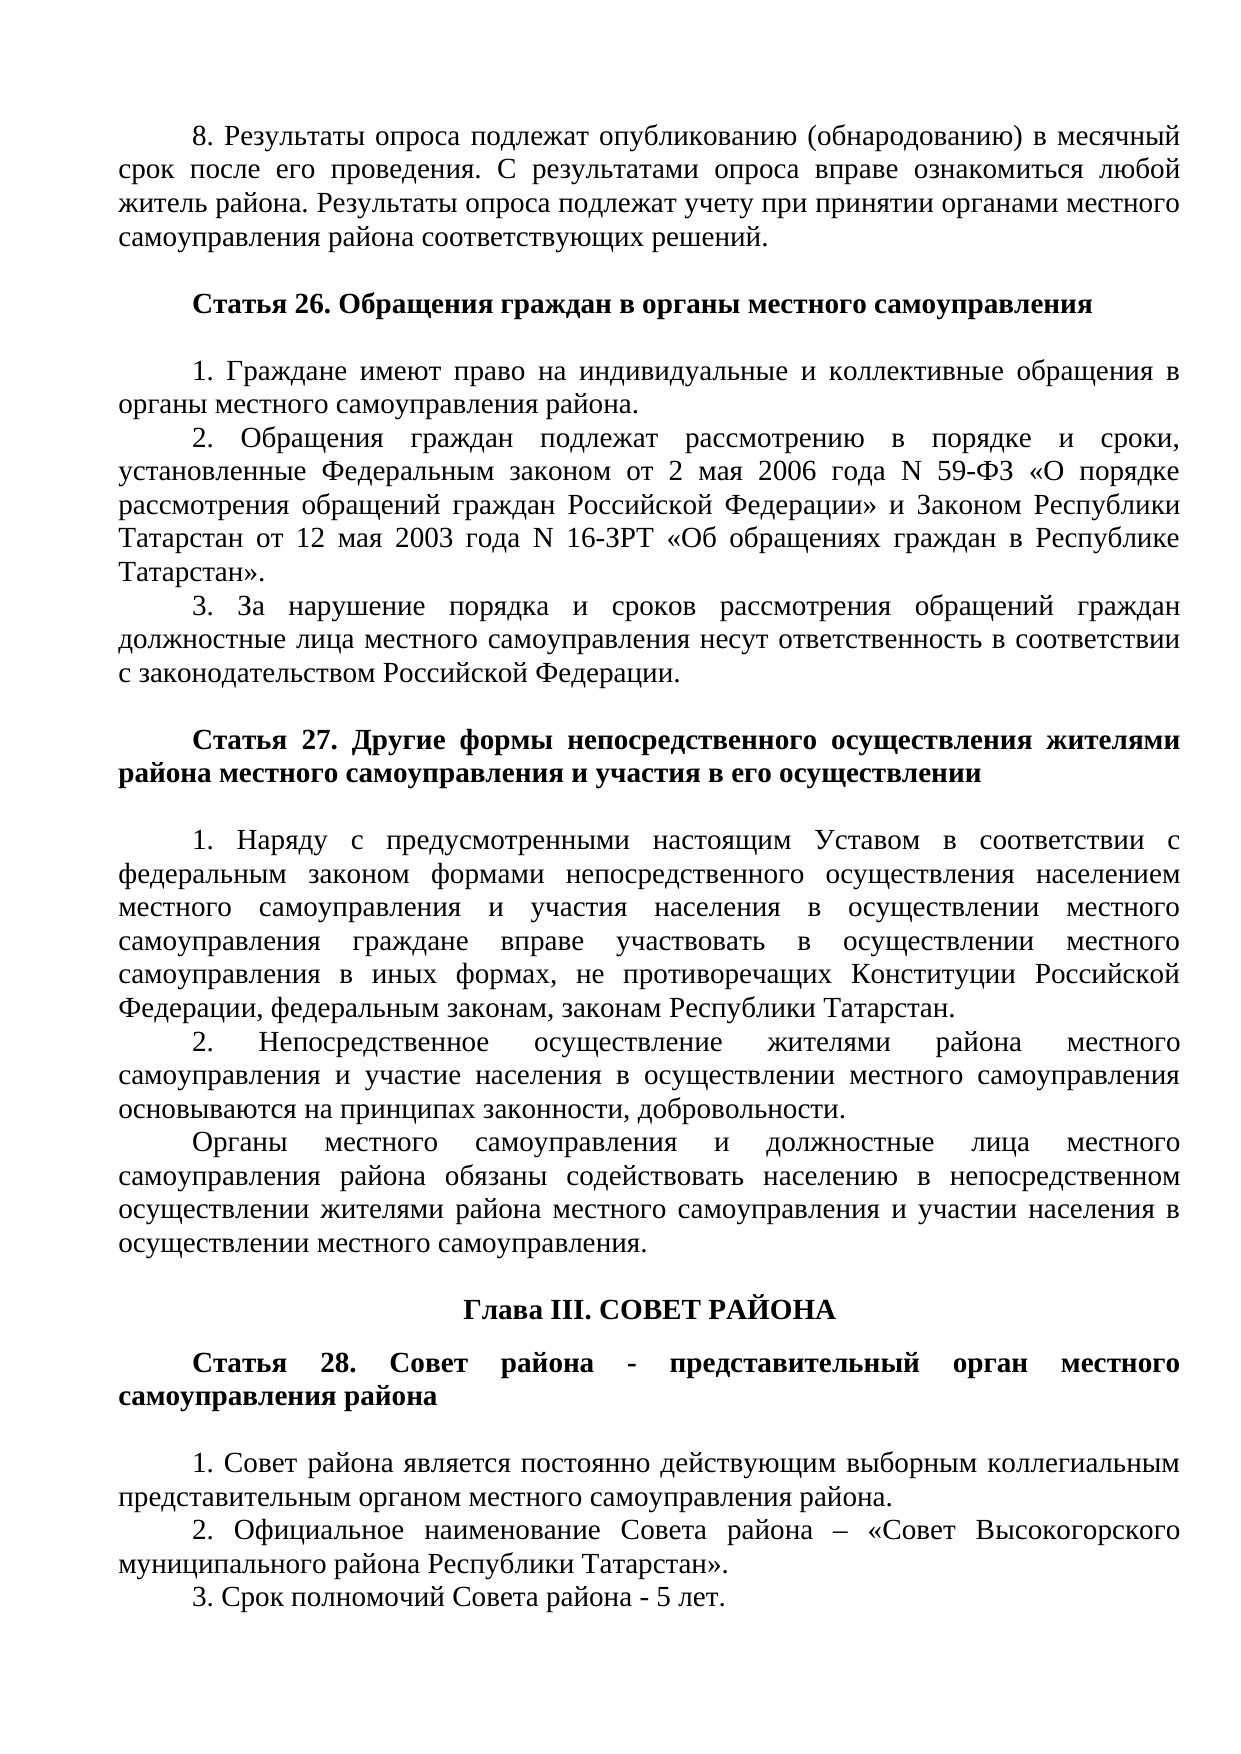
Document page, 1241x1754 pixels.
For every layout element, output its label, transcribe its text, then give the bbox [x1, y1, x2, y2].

text 3. За нарушение порядка и сроков рассмотрения обращений граждан должностные лица местного самоуправления несут ответственность в соответствии с законодательством Российской Федерации. [118, 588, 1181, 688]
text 2. Непосредственное осуществление жителями района местного самоуправления и участие населения в осуществлении местного самоуправления основываются на принципах законности, добровольности. [118, 1024, 1181, 1124]
text 2. Официальное наименование Совета района – «Совет Высокогорского муниципального района Республики Татарстан». [118, 1512, 1181, 1579]
text 3. Срок полномочий Совета района - 5 лет. [118, 1579, 1181, 1613]
text 8. Результаты опроса подлежат опубликованию (обнародованию) в месячный срок после его проведения. С результатами опроса вправе ознакомиться любой житель района. Результаты опроса подлежат учету при принятии органами местного самоуправления района соответствующих решений. [118, 118, 1181, 252]
text Глава III. СОВЕТ РАЙОНА [118, 1292, 1181, 1326]
text 1. Граждане имеют право на индивидуальные и коллективные обращения в органы местного самоуправления района. [118, 353, 1181, 420]
text Органы местного самоуправления и должностные лица местного самоуправления района обязаны содействовать населению в непосредственном осуществлении жителями района местного самоуправления и участии населения в осуществлении местного самоуправления. [118, 1124, 1181, 1258]
text 1. Совет района является постоянно действующим выборным коллегиальным представительным органом местного самоуправления района. [118, 1445, 1181, 1512]
text Статья 27. Другие формы непосредственного осуществления жителями района местного самоуправления и участия в его осуществлении [118, 722, 1181, 789]
text 1. Наряду с предусмотренными настоящим Уставом в соответствии с федеральным законом формами непосредственного осуществления населением местного самоуправления и участия населения в осуществлении местного самоуправления граждане вправе участвовать в осуществлении местного самоуправления в иных формах, не противоречащих Конституции Российской Федерации, федеральным законам, законам Республики Татарстан. [118, 822, 1181, 1024]
text 2. Обращения граждан подлежат рассмотрению в порядке и сроки, установленные Федеральным законом от 2 мая 2006 года N 59-ФЗ «О порядке рассмотрения обращений граждан Российской Федерации» и Законом Республики Татарстан от 12 мая 2003 года N 16-ЗРТ «Об обращениях граждан в Республике Татарстан». [118, 420, 1181, 588]
text Статья 26. Обращения граждан в органы местного самоуправления [118, 286, 1181, 319]
text Статья 28. Совет района - представительный орган местного самоуправления района [118, 1345, 1181, 1412]
